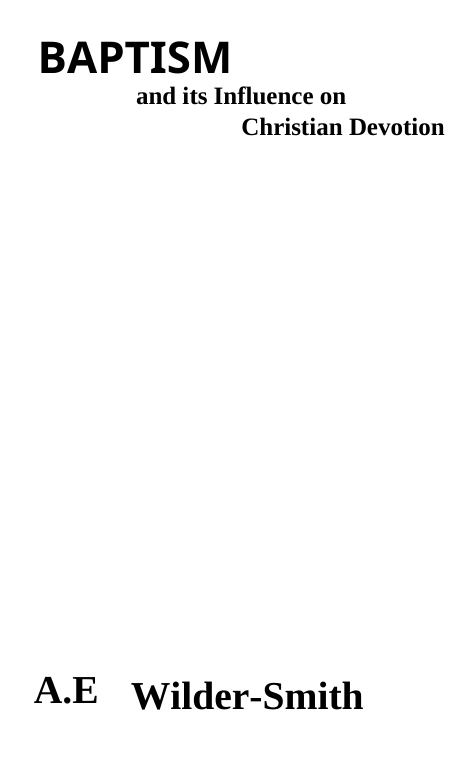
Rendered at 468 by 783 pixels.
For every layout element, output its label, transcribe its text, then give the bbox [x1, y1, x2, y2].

subtitle BAPTISM [37, 49, 444, 80]
text Christian Devotion [37, 111, 444, 141]
text Wilder-Smith [37, 677, 444, 717]
text and its Influence on [37, 80, 444, 111]
